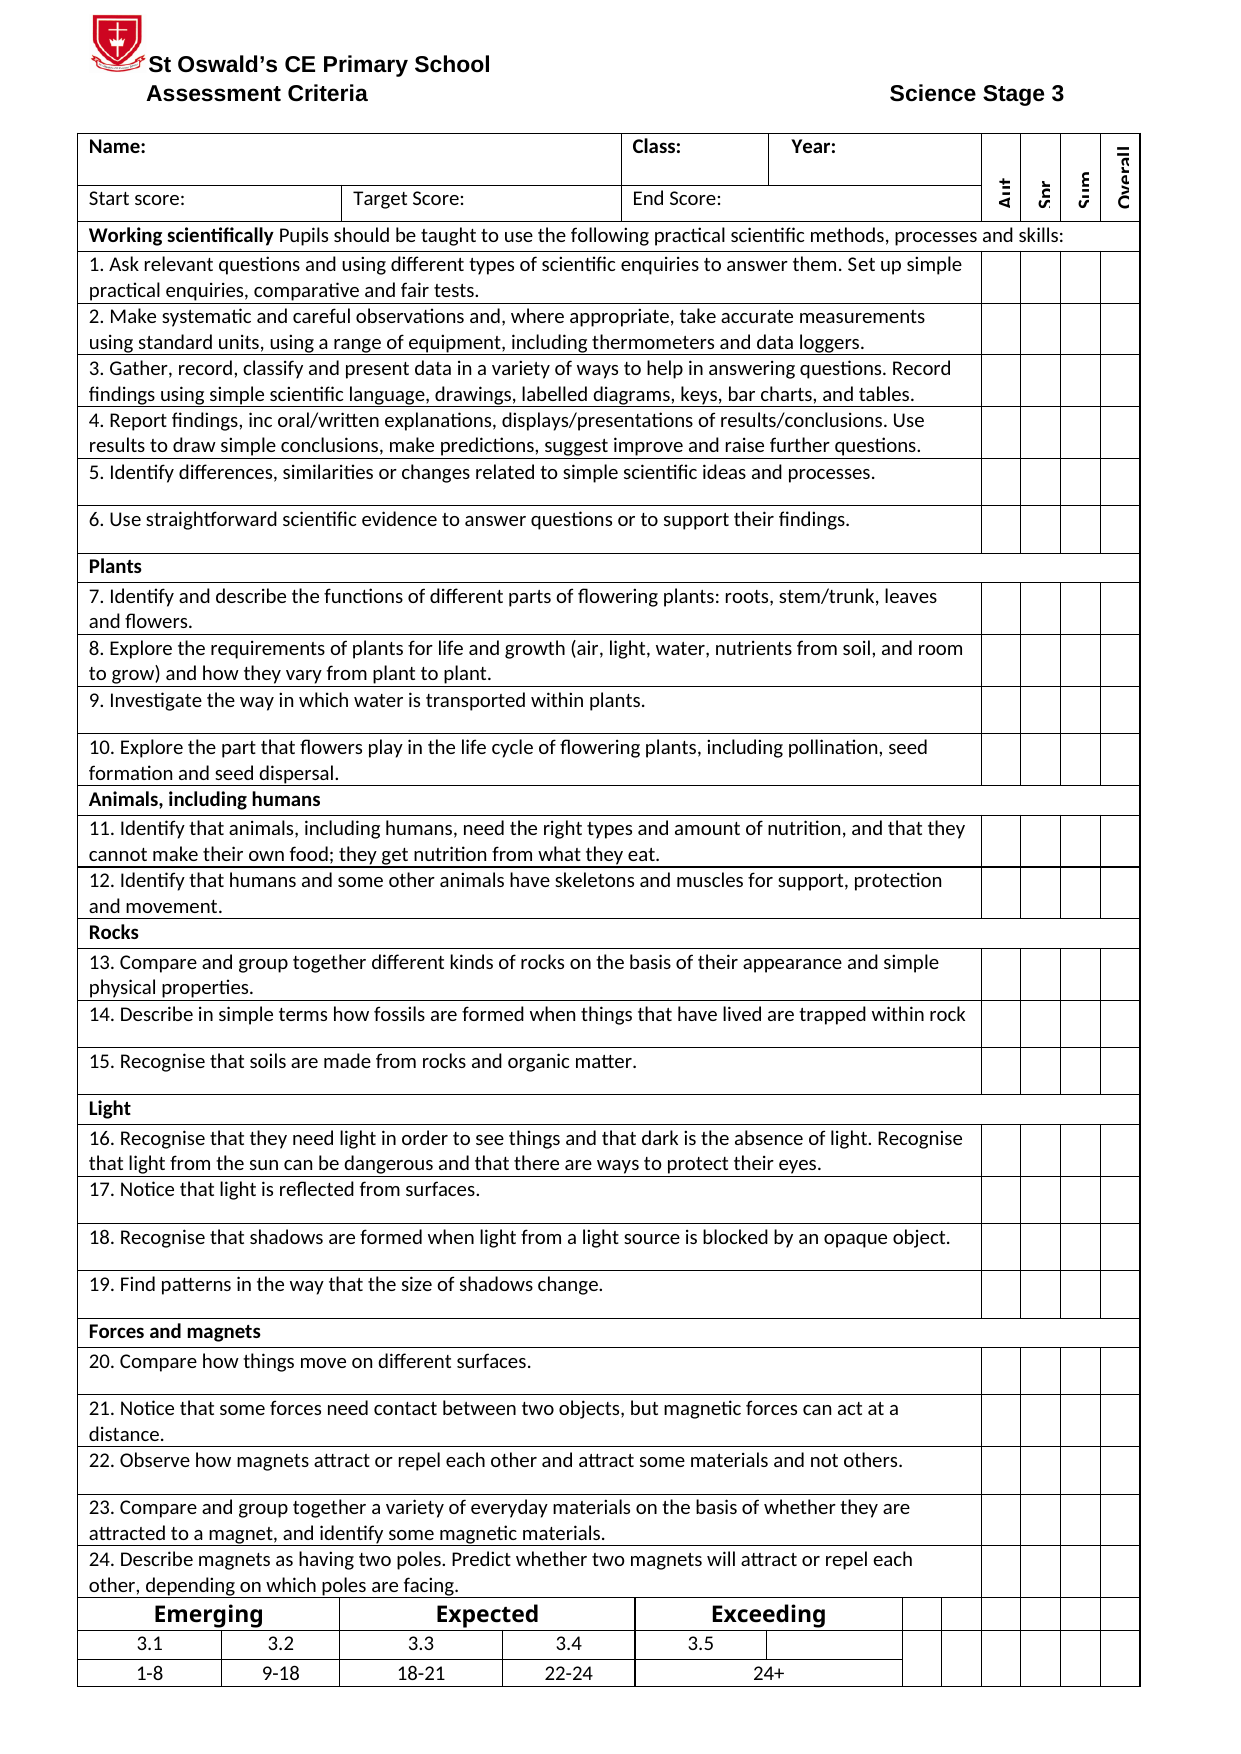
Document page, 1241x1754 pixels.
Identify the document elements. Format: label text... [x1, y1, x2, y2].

table_cell [1021, 1598, 1060, 1629]
table_header Aut [982, 134, 1020, 221]
table_cell [982, 1048, 1020, 1094]
table_cell [1061, 1177, 1100, 1223]
table_cell [1021, 1447, 1060, 1493]
table_cell [982, 252, 1020, 302]
table_cell [1101, 506, 1139, 553]
table_cell [1061, 1546, 1100, 1597]
table_cell [1021, 252, 1060, 302]
table_cell [1021, 1177, 1060, 1223]
table_cell 1-8 [78, 1660, 221, 1686]
table_cell [1061, 1001, 1100, 1047]
table_cell [1101, 304, 1139, 354]
table_cell [982, 355, 1020, 406]
table_cell [1021, 1395, 1060, 1446]
table_cell 5. Identify differences, similarities or changes related to simple scientific ideas and processes. [78, 459, 981, 505]
table_cell [1061, 687, 1100, 733]
table_cell [1061, 1631, 1100, 1686]
table_cell 23. Compare and group together a variety of everyday materials on the basis of whether they are attracted to a magnet, and identify some magnetic materials. [78, 1495, 981, 1545]
table_cell [1021, 1631, 1060, 1686]
table_header Year: [769, 134, 981, 184]
table_cell 22. Observe how magnets attract or repel each other and attract some materials and not others. [78, 1447, 981, 1493]
table_cell 9. Investigate the way in which water is transported within plants. [78, 687, 981, 733]
table_cell [982, 1348, 1020, 1394]
text Assessment Criteria Science Stage 3 [89, 79, 1152, 106]
table_cell [1061, 304, 1100, 354]
table_cell [1021, 1125, 1060, 1176]
table_cell 3.3 [340, 1631, 502, 1659]
table_cell [1101, 1395, 1139, 1446]
table_cell [982, 1598, 1020, 1629]
table_cell Animals, including humans [78, 786, 1139, 814]
table_cell [982, 635, 1020, 686]
table_cell [1101, 583, 1139, 634]
table_cell [1101, 687, 1139, 733]
table_cell [1101, 1001, 1139, 1047]
table_cell Rocks [78, 919, 1139, 948]
table_cell [982, 1224, 1020, 1270]
table_cell [1021, 583, 1060, 634]
table_cell Emerging [78, 1598, 339, 1629]
table_cell [1061, 868, 1100, 918]
table_cell [982, 1177, 1020, 1223]
table_cell [1061, 734, 1100, 785]
table_cell [1101, 407, 1139, 458]
table_cell [982, 734, 1020, 785]
table_cell 4. Report findings, inc oral/written explanations, displays/presentations of results/conclusions. Use results to draw simple conclusions, make predictions, suggest improve and raise further questions. [78, 407, 981, 458]
table_cell [1021, 1546, 1060, 1597]
table_cell [1021, 734, 1060, 785]
table_cell Start score: [78, 186, 341, 221]
table_cell [1061, 583, 1100, 634]
table_cell 13. Compare and group together different kinds of rocks on the basis of their appearance and simple physical properties. [78, 949, 981, 1000]
table_cell [1021, 304, 1060, 354]
table_cell [1061, 1348, 1100, 1394]
table_cell [1061, 949, 1100, 1000]
table_cell [982, 868, 1020, 918]
table_cell Expected [340, 1598, 634, 1629]
table_cell [1101, 734, 1139, 785]
table_cell 14. Describe in simple terms how fossils are formed when things that have lived are trapped within rock [78, 1001, 981, 1047]
table_cell [982, 949, 1020, 1000]
table_cell 19. Find patterns in the way that the size of shadows change. [78, 1271, 981, 1317]
table_cell [1021, 635, 1060, 686]
table_cell [1061, 635, 1100, 686]
table_header Spr [1021, 134, 1060, 221]
table_cell [982, 459, 1020, 505]
table_cell [982, 1546, 1020, 1597]
table_cell [1101, 355, 1139, 406]
table_cell 2. Make systematic and careful observations and, where appropriate, take accurate measurements using standard units, using a range of equipment, including thermometers and data loggers. [78, 304, 981, 354]
table_cell 18-21 [340, 1660, 502, 1686]
table_cell End Score: [622, 186, 981, 221]
table_cell 24. Describe magnets as having two poles. Predict whether two magnets will attract or repel each other, depending on which poles are facing. [78, 1546, 981, 1597]
table_cell Light [78, 1095, 1139, 1124]
table_cell [982, 1631, 1020, 1686]
table_cell [942, 1631, 981, 1686]
table_cell [1061, 355, 1100, 406]
table_cell [1101, 252, 1139, 302]
table_cell Plants [78, 554, 1139, 582]
table_cell [982, 1447, 1020, 1493]
table_cell [1021, 1224, 1060, 1270]
table_cell [1101, 1447, 1139, 1493]
table_cell [1061, 816, 1100, 866]
table_cell [982, 304, 1020, 354]
table_cell 20. Compare how things move on different surfaces. [78, 1348, 981, 1394]
table_header Overall [1101, 134, 1139, 221]
table_cell [1061, 1395, 1100, 1446]
table_cell [1061, 1271, 1100, 1317]
table_cell [1021, 1271, 1060, 1317]
table_cell [1101, 1598, 1139, 1629]
table_cell [1021, 407, 1060, 458]
table_cell [982, 506, 1020, 553]
table_header Sum [1061, 134, 1100, 221]
table_cell [982, 407, 1020, 458]
table_cell [942, 1598, 981, 1629]
table_cell [1021, 687, 1060, 733]
table_cell [1101, 1271, 1139, 1317]
table_cell [1021, 1495, 1060, 1545]
table_cell 21. Notice that some forces need contact between two objects, but magnetic forces can act at a distance. [78, 1395, 981, 1446]
table_cell [1101, 868, 1139, 918]
table_cell 1. Ask relevant questions and using different types of scientific enquiries to answer them. Set up simple practical enquiries, comparative and fair tests. [78, 252, 981, 302]
table_cell [982, 1395, 1020, 1446]
table_cell 7. Identify and describe the functions of different parts of flowering plants: roots, stem/trunk, leaves and flowers. [78, 583, 981, 634]
table_cell 3. Gather, record, classify and present data in a variety of ways to help in answering questions. Record findings using simple scientific language, drawings, labelled diagrams, keys, bar charts, and tables. [78, 355, 981, 406]
table_cell [1101, 1048, 1139, 1094]
table_cell [982, 816, 1020, 866]
table_cell [903, 1598, 941, 1629]
table_cell [1101, 816, 1139, 866]
table_cell [767, 1631, 902, 1659]
picture [88, 14, 148, 73]
table_cell [1021, 459, 1060, 505]
table_cell 3.4 [503, 1631, 634, 1659]
table_cell [1061, 1598, 1100, 1629]
table_cell [1061, 459, 1100, 505]
table_cell [1061, 506, 1100, 553]
table_cell [1101, 1495, 1139, 1545]
table_cell 18. Recognise that shadows are formed when light from a light source is blocked by an opaque object. [78, 1224, 981, 1270]
table_cell [982, 687, 1020, 733]
table_cell 9-18 [222, 1660, 339, 1686]
table_cell [1021, 1348, 1060, 1394]
table_cell Forces and magnets [78, 1319, 1139, 1347]
table_cell [1021, 355, 1060, 406]
table_cell 17. Notice that light is reflected from surfaces. [78, 1177, 981, 1223]
table_cell [1061, 1495, 1100, 1545]
table_cell [1101, 1631, 1139, 1686]
table_cell 24+ [636, 1660, 902, 1686]
table_cell [1101, 1546, 1139, 1597]
table_cell [1101, 949, 1139, 1000]
table_cell 12. Identify that humans and some other animals have skeletons and muscles for support, protection and movement. [78, 868, 981, 918]
table_cell 11. Identify that animals, including humans, need the right types and amount of nutrition, and that they cannot make their own food; they get nutrition from what they eat. [78, 816, 981, 866]
table_cell Exceeding [636, 1598, 902, 1629]
table_cell [1101, 1348, 1139, 1394]
table_cell [1061, 1447, 1100, 1493]
table_cell Working scientifically Pupils should be taught to use the following practical scientific methods, processes and skills: [78, 222, 1139, 251]
table_cell 15. Recognise that soils are made from rocks and organic matter. [78, 1048, 981, 1094]
table_cell 3.5 [636, 1631, 766, 1659]
table_cell [1061, 1048, 1100, 1094]
table_cell 8. Explore the requirements of plants for life and growth (air, light, water, nutrients from soil, and room to grow) and how they vary from plant to plant. [78, 635, 981, 686]
table_cell [1061, 1224, 1100, 1270]
table_cell [1021, 1001, 1060, 1047]
table_header Class: [622, 134, 768, 184]
table_cell 16. Recognise that they need light in order to see things and that dark is the absence of light. Recognise that light from the sun can be dangerous and that there are ways to protect their eyes. [78, 1125, 981, 1176]
table_cell [1021, 949, 1060, 1000]
table_cell 6. Use straightforward scientific evidence to answer questions or to support their findings. [78, 506, 981, 553]
table_cell [982, 1001, 1020, 1047]
table_cell [1101, 1224, 1139, 1270]
table_header Name: [78, 134, 621, 184]
table_cell [1021, 816, 1060, 866]
table_cell 3.2 [222, 1631, 339, 1659]
table_cell [1061, 407, 1100, 458]
table_cell [1021, 1048, 1060, 1094]
table_cell [1061, 1125, 1100, 1176]
table_cell [982, 1495, 1020, 1545]
table_cell [982, 1125, 1020, 1176]
table_cell Target Score: [342, 186, 621, 221]
table_cell [903, 1631, 941, 1686]
table_cell [982, 583, 1020, 634]
table_cell [1101, 1177, 1139, 1223]
table_cell 22-24 [503, 1660, 634, 1686]
table_cell [1061, 252, 1100, 302]
table_cell [1101, 635, 1139, 686]
table_cell 10. Explore the part that flowers play in the life cycle of flowering plants, including pollination, seed formation and seed dispersal. [78, 734, 981, 785]
table_cell 3.1 [78, 1631, 221, 1659]
table_cell [1021, 868, 1060, 918]
text St Oswald’s CE Primary School [89, 15, 1152, 77]
table_cell [1021, 506, 1060, 553]
table_cell [1101, 459, 1139, 505]
table_cell [1101, 1125, 1139, 1176]
table_cell [982, 1271, 1020, 1317]
